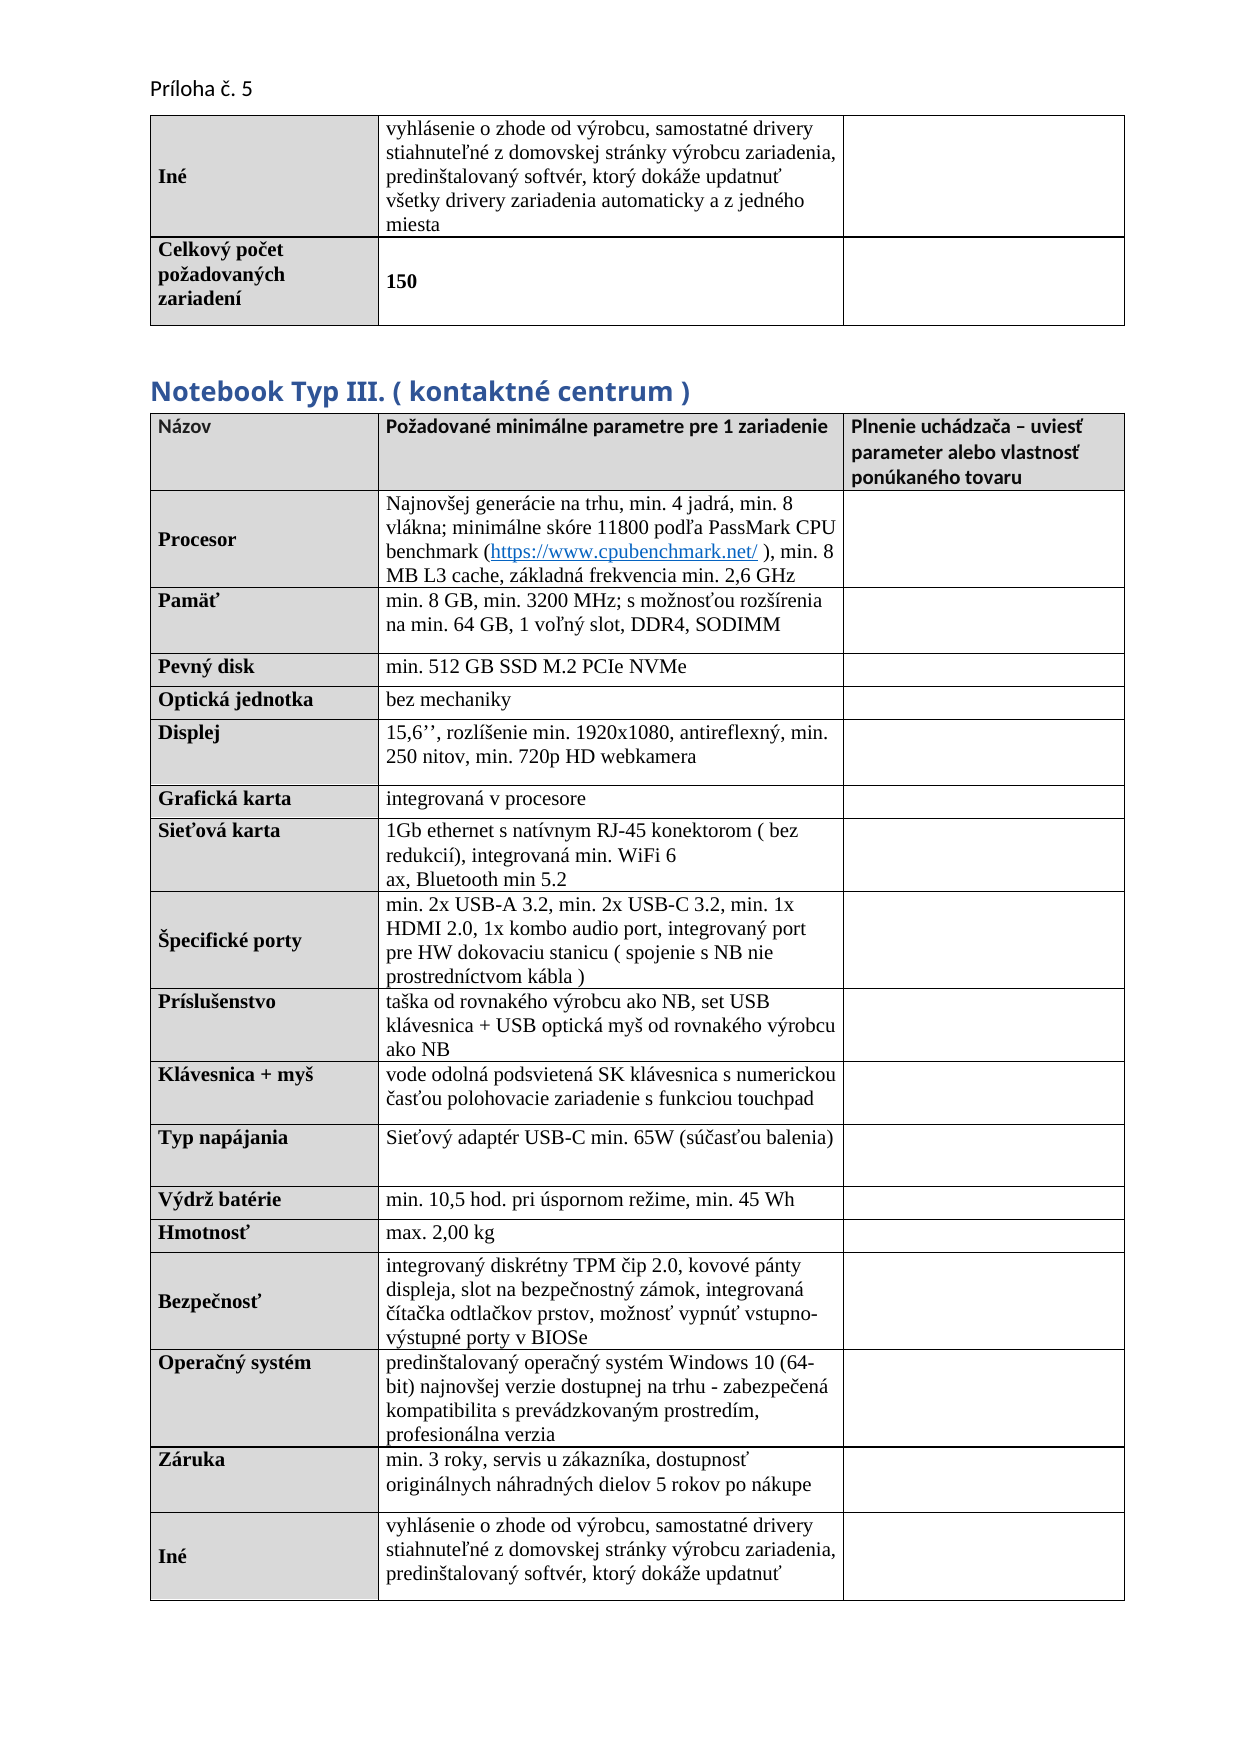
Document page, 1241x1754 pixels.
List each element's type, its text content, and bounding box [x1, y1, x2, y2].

table_cell Výdrž batérie [151, 1187, 378, 1219]
table_cell integrovaná v procesore [379, 786, 843, 817]
table_cell [844, 1220, 1124, 1252]
table_cell Špecifické porty [151, 892, 378, 988]
table_cell Záruka [151, 1448, 378, 1512]
table_cell 1Gb ethernet s natívnym RJ-45 konektorom ( bez redukcií), integrovaná min. WiFi 6 ax, Bluetooth min 5.2 [379, 819, 843, 891]
table_cell predinštalovaný operačný systém Windows 10 (64-bit) najnovšej verzie dostupnej na trhu - zabezpečená kompatibilita s prevádzkovaným prostredím, profesionálna verzia [379, 1350, 843, 1446]
table_cell Pevný disk [151, 654, 378, 686]
table_cell Bezpečnosť [151, 1253, 378, 1349]
table_cell bez mechaniky [379, 687, 843, 719]
table_cell [844, 1062, 1124, 1124]
table_cell Optická jednotka [151, 687, 378, 719]
table_cell min. 512 GB SSD M.2 PCIe NVMe [379, 654, 843, 686]
table_cell [844, 116, 1124, 236]
table_cell Klávesnica + myš [151, 1062, 378, 1124]
table_cell min. 2x USB-A 3.2, min. 2x USB-C 3.2, min. 1x HDMI 2.0, 1x kombo audio port, integrovaný port pre HW dokovaciu stanicu ( spojenie s NB nie prostredníctvom kábla ) [379, 892, 843, 988]
table_cell min. 8 GB, min. 3200 MHz; s možnosťou rozšírenia na min. 64 GB, 1 voľný slot, DDR4, SODIMM [379, 588, 843, 653]
subtitle Notebook Typ III. ( kontaktné centrum ) [150, 373, 1090, 410]
table_cell Príslušenstvo [151, 989, 378, 1061]
table_cell Hmotnosť [151, 1220, 378, 1252]
table_cell Sieťová karta [151, 819, 378, 891]
table_cell [844, 720, 1124, 784]
table_header Plnenie uchádzača – uviesť parameter alebo vlastnosť ponúkaného tovaru [844, 414, 1124, 490]
table_cell Najnovšej generácie na trhu, min. 4 jadrá, min. 8 vlákna; minimálne skóre 11800 podľa PassMark CPU benchmark (https://www.cpubenchmark.net/ ), min. 8 MB L3 cache, základná frekvencia min. 2,6 GHz [379, 491, 843, 587]
table_cell [844, 687, 1124, 719]
table_cell [844, 892, 1124, 988]
table_cell Typ napájania [151, 1125, 378, 1186]
table_cell Celkový počet požadovaných zariadení [151, 238, 378, 325]
table_cell 150 [379, 238, 843, 325]
table_cell [844, 1513, 1124, 1599]
table_header Požadované minimálne parametre pre 1 zariadenie [379, 414, 843, 490]
table_header Názov [151, 414, 378, 490]
table_cell integrovaný diskrétny TPM čip 2.0, kovové pánty displeja, slot na bezpečnostný zámok, integrovaná čítačka odtlačkov prstov, možnosť vypnúť vstupno-výstupné porty v BIOSe [379, 1253, 843, 1349]
table_cell [844, 1187, 1124, 1219]
table_cell [844, 238, 1124, 325]
table_cell [844, 588, 1124, 653]
table_cell [844, 1125, 1124, 1186]
table_cell vode odolná podsvietená SK klávesnica s numerickou časťou polohovacie zariadenie s funkciou touchpad [379, 1062, 843, 1124]
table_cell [379, 1513, 843, 1599]
table_cell Pamäť [151, 588, 378, 653]
table_cell [844, 1350, 1124, 1446]
table_cell Iné [151, 1513, 378, 1599]
table_cell Sieťový adaptér USB-C min. 65W (súčasťou balenia) [379, 1125, 843, 1186]
table_cell [844, 1448, 1124, 1512]
table_cell Grafická karta [151, 786, 378, 817]
table_cell [844, 1253, 1124, 1349]
table_cell [844, 786, 1124, 817]
table_cell [844, 989, 1124, 1061]
table_cell [844, 491, 1124, 587]
table_cell min. 3 roky, servis u zákazníka, dostupnosť originálnych náhradných dielov 5 rokov po nákupe [379, 1448, 843, 1512]
table_cell [844, 654, 1124, 686]
table_cell Procesor [151, 491, 378, 587]
table_cell Displej [151, 720, 378, 784]
table_cell taška od rovnakého výrobcu ako NB, set USB klávesnica + USB optická myš od rovnakého výrobcu ako NB [379, 989, 843, 1061]
table_cell Operačný systém [151, 1350, 378, 1446]
table_cell 15,6’’, rozlíšenie min. 1920x1080, antireflexný, min. 250 nitov, min. 720p HD webkamera [379, 720, 843, 784]
table_cell min. 10,5 hod. pri úspornom režime, min. 45 Wh [379, 1187, 843, 1219]
table_cell [844, 819, 1124, 891]
table_cell Iné [151, 116, 378, 236]
table_cell max. 2,00 kg [379, 1220, 843, 1252]
